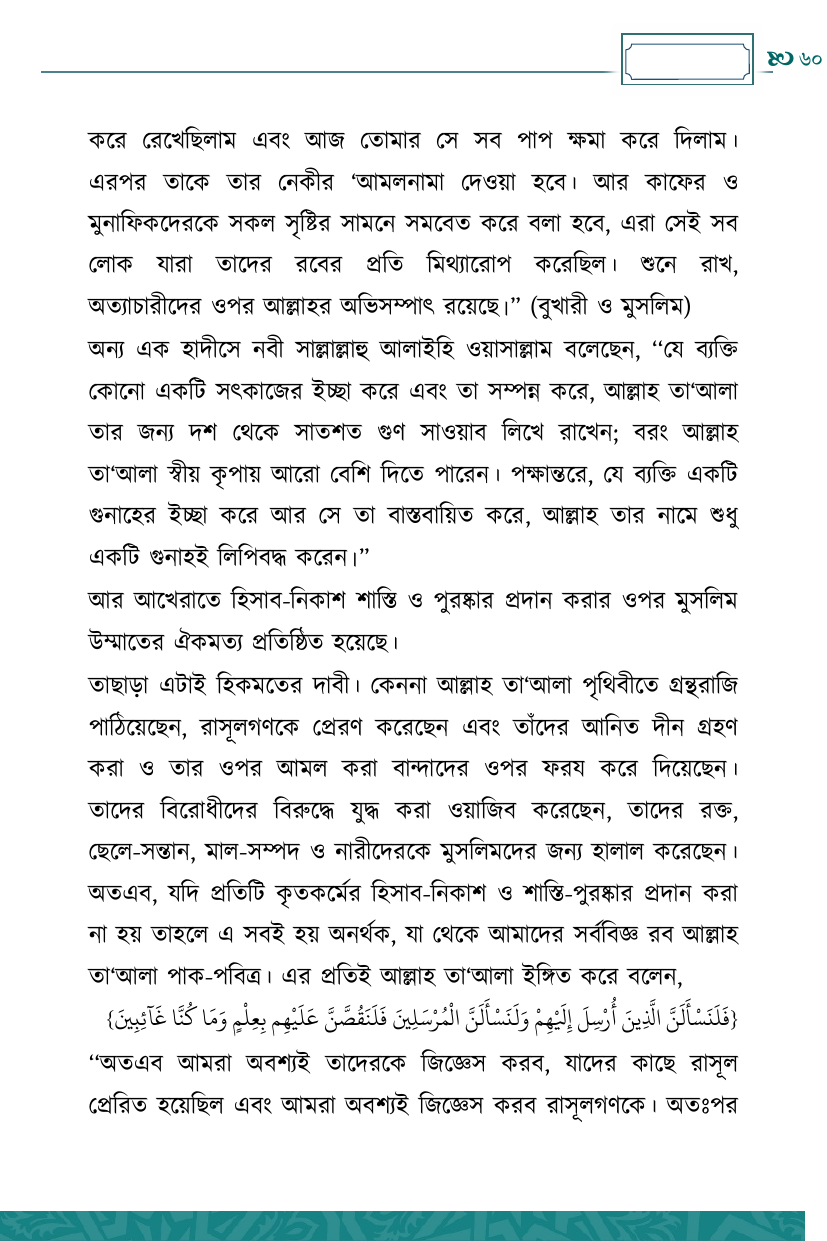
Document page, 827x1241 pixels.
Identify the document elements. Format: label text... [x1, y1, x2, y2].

text {فَلَنَسْأَلَنَّ الَّذِينَ أُرْسِلَ إِلَيْهِمْ وَلَنَسْأَلَنَّ الْمُرْسَلِينَ فَلَنَقُصَّنَّ عَلَيْهِم بِعِلْمٍ وَمَا كُنَّا غَآئِبِينَ} [89, 997, 738, 1039]
text অন্য এক হাদীসে নবী সাল্লাল্লাহু আলাইহি ওয়াসাল্লাম বলেছেন, ‘‘যে ব্যক্তি কোনো একটি সৎকাজের ইচ্ছা করে এবং তা সম্পন্ন করে, আল্লাহ তা‘আলা তার জন্য দশ থেকে সাতশত গুণ সাওয়াব লিখে রাখেন; বরং আল্লাহ তা‘আলা স্বীয় কৃপায় আরো বেশি দিতে পারেন। পক্ষান্তরে, যে ব্যক্তি একটি গুনাহের ইচ্ছা করে আর সে তা বাস্তবায়িত করে, আল্লাহ তার নামে শুধু একটি গুনাহই লিপিবদ্ধ করেন।” [89, 327, 738, 576]
picture [0, 1211, 805, 1241]
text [89, 1041, 738, 1124]
text আর আখেরাতে হিসাব-নিকাশ শাস্তি ও পুরষ্কার প্রদান করার ওপর মুসলিম উম্মাতের ঐকমত্য প্রতিষ্ঠিত হয়েছে। [89, 578, 738, 661]
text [89, 118, 738, 325]
text তাছাড়া এটাই হিকমতের দাবী। কেননা আল্লাহ তা‘আলা পৃথিবীতে গ্রন্থরাজি পাঠিয়েছেন, রাসূলগণকে প্রেরণ করেছেন এবং তাঁদের আনিত দীন গ্রহণ করা ও তার ওপর আমল করা বান্দাদের ওপর ফরয করে দিয়েছেন। তাদের বিরোধীদের বিরুদ্ধে যুদ্ধ করা ওয়াজিব করেছেন, তাদের রক্ত, ছেলে-সন্তান, মাল-সম্পদ ও নারীদেরকে মুসলিমদের জন্য হালাল করেছেন। অতএব, যদি প্রতিটি কৃতকর্মের হিসাব-নিকাশ ও শাস্তি-পুরষ্কার প্রদান করা না হয় তাহলে এ সবই হয় অনর্থক, যা থেকে আমাদের সর্ববিজ্ঞ রব আল্লাহ তা‘আলা পাক-পবিত্র। এর প্রতিই আল্লাহ তা‘আলা ইঙ্গিত করে বলেন, [89, 663, 738, 995]
